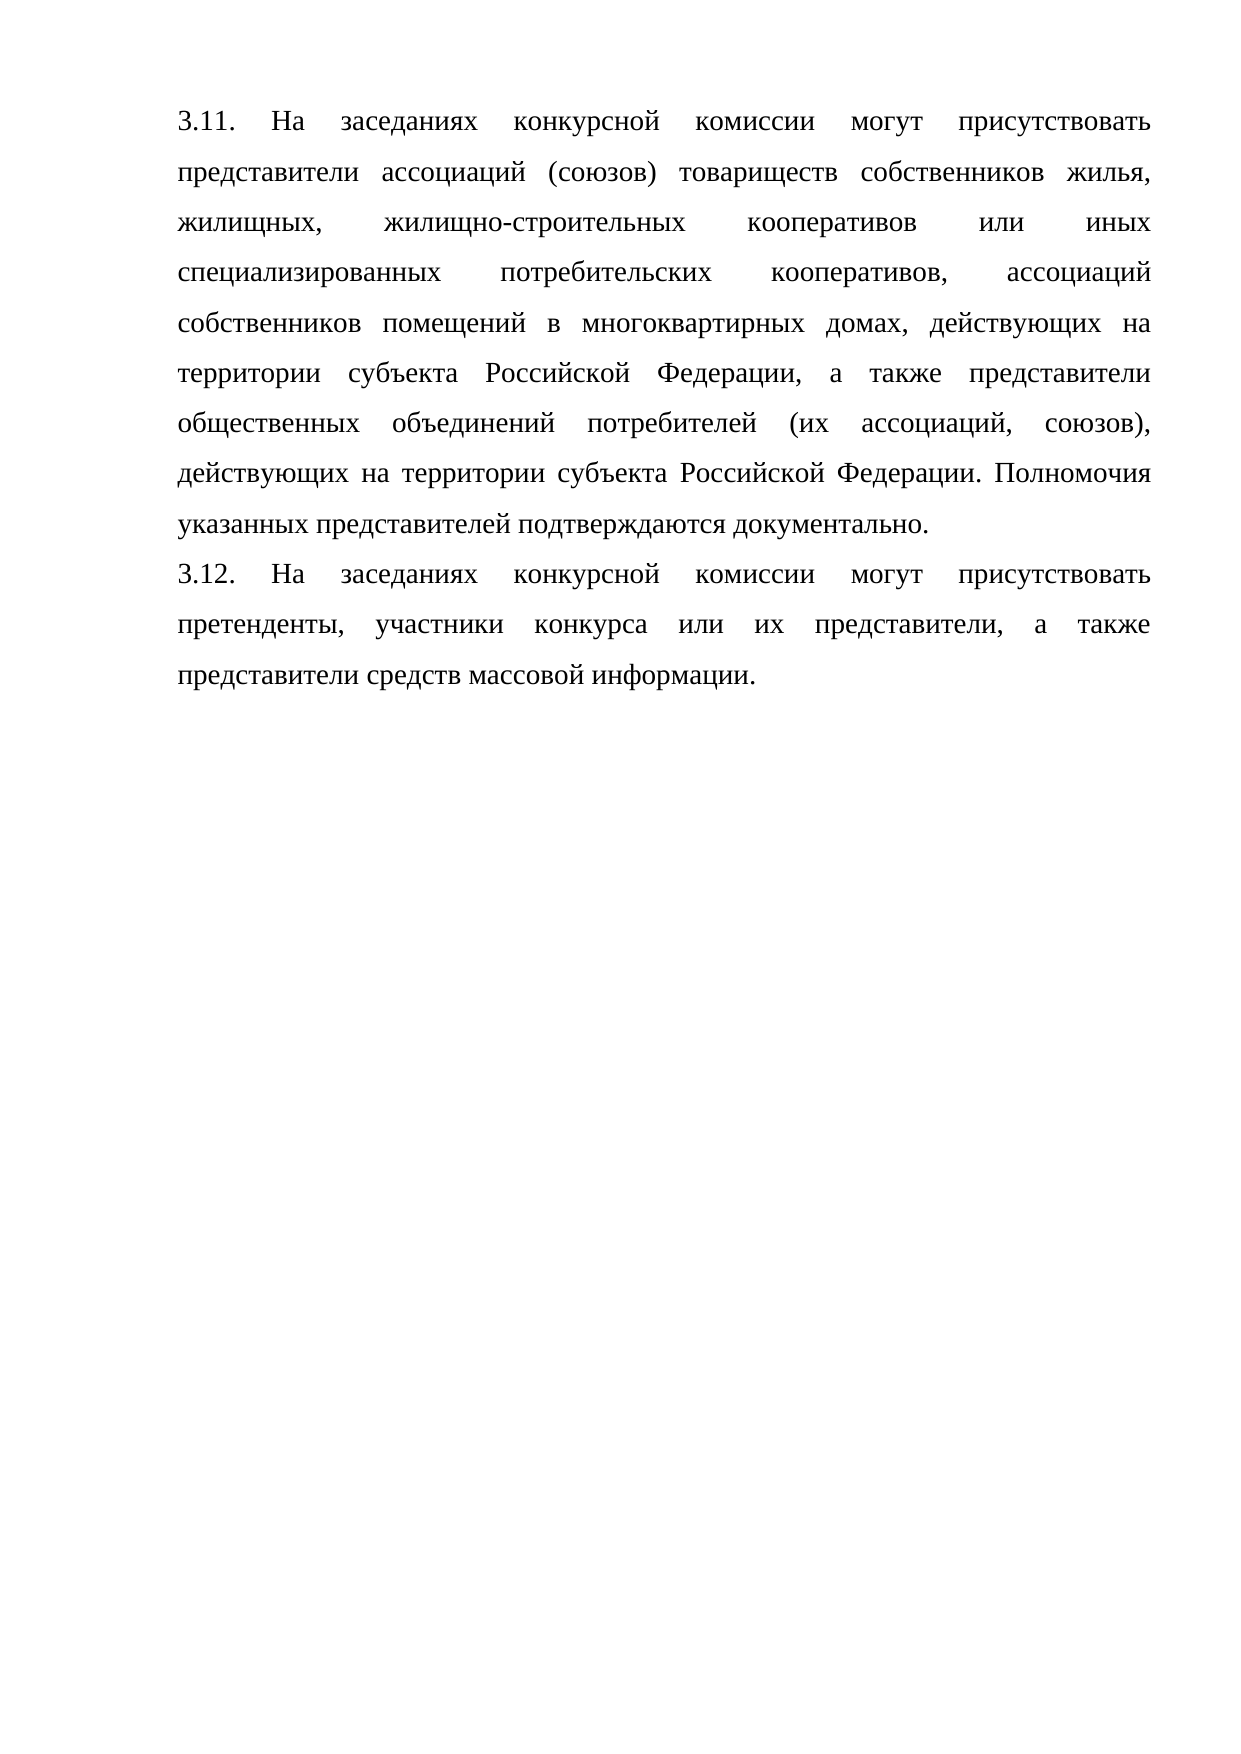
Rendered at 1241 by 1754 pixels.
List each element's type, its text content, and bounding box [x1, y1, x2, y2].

text 3.12. На заседаниях конкурсной комиссии могут присутствовать претенденты, участники конкурса или их представители, а также представители средств массовой информации. [177, 556, 1152, 690]
text 3.11. На заседаниях конкурсной комиссии могут присутствовать представители ассоциаций (союзов) товариществ собственников жилья, жилищных, жилищно-строительных кооперативов или иных специализированных потребительских кооперативов, ассоциаций собственников помещений в многоквартирных домах, действующих на территории субъекта Российской Федерации, а также представители общественных объединений потребителей (их ассоциаций, союзов), действующих на территории субъекта Российской Федерации. Полномочия указанных представителей подтверждаются документально. [177, 103, 1152, 539]
